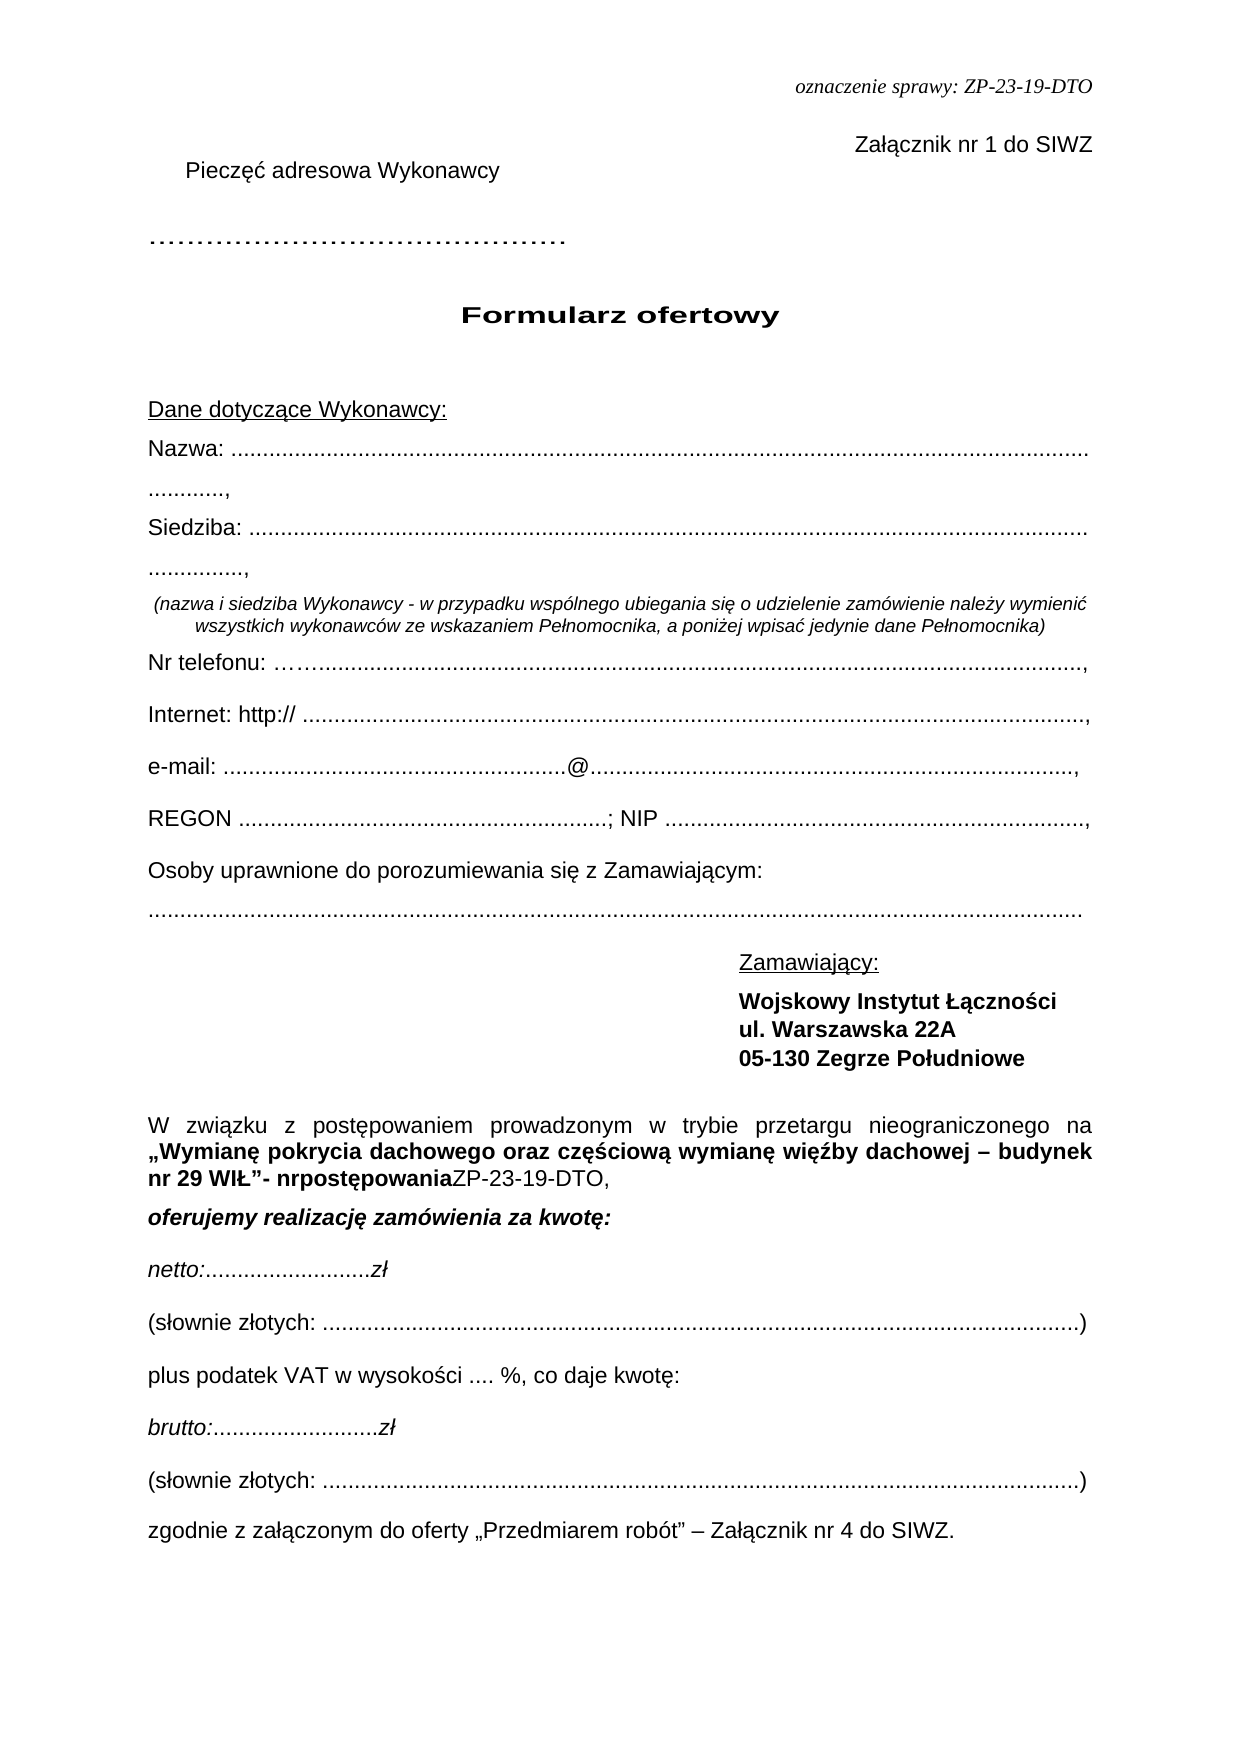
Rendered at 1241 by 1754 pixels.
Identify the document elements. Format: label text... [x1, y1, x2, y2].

text (słownie złotych: .......................................................................................................................) [148, 1309, 1092, 1335]
subtitle REGON ..........................................................; NIP .................................................................., [148, 805, 1092, 831]
subtitle Zamawiający: [728, 949, 1092, 975]
title Formularz ofertowy [148, 302, 1092, 328]
text ................................................................................................................................................... [148, 896, 1092, 923]
subtitle e-mail: ......................................................@............................................................................, [148, 753, 1092, 779]
subtitle Siedziba: ..................................................................................................................................................., [148, 514, 1092, 580]
text Załącznik nr 1 do SIWZ [148, 131, 1092, 157]
subtitle Nazwa: ..................................................................................................................................................., [148, 435, 1092, 501]
subtitle (nazwa i siedziba Wykonawcy - w przypadku wspólnego ubiegania się o udzielenie zamówienie należy wymienić wszystkich wykonawców ze wskazaniem Pełnomocnika, a poniżej wpisać jedynie dane Pełnomocnika) [148, 593, 1092, 636]
text netto:..........................zł [148, 1256, 1092, 1283]
subtitle Internet: http:// ..........................................................................................................................., [148, 701, 1092, 727]
subtitle 05-130 Zegrze Południowe [738, 1045, 1092, 1071]
subtitle Nr telefonu: ……........................................................................................................................, [148, 649, 1092, 675]
text zgodnie z załączonym do oferty „Przedmiarem robót” – Załącznik nr 4 do SIWZ. [148, 1517, 1092, 1544]
text (słownie złotych: .......................................................................................................................) [148, 1467, 1092, 1493]
text W związku z postępowaniem prowadzonym w trybie przetargu nieograniczonego na „Wymianę pokrycia dachowego oraz częściową wymianę więźby dachowej – budynek nr 29 WIŁ”- nrpostępowaniaZP-23-19-DTO, [148, 1112, 1092, 1191]
subtitle Dane dotyczące Wykonawcy: [148, 396, 1092, 422]
text brutto:..........................zł [148, 1414, 1092, 1441]
text plus podatek VAT w wysokości .... %, co daje kwotę: [148, 1362, 1092, 1388]
subtitle Osoby uprawnione do porozumiewania się z Zamawiającym: [148, 857, 1092, 883]
subtitle Wojskowy Instytut Łączności [738, 988, 1121, 1014]
text oferujemy realizację zamówienia za kwotę: [148, 1203, 1092, 1230]
subtitle ul. Warszawska 22A [738, 1016, 1092, 1043]
title ............................................ [148, 223, 1092, 249]
text Pieczęć adresowa Wykonawcy [185, 157, 1092, 183]
